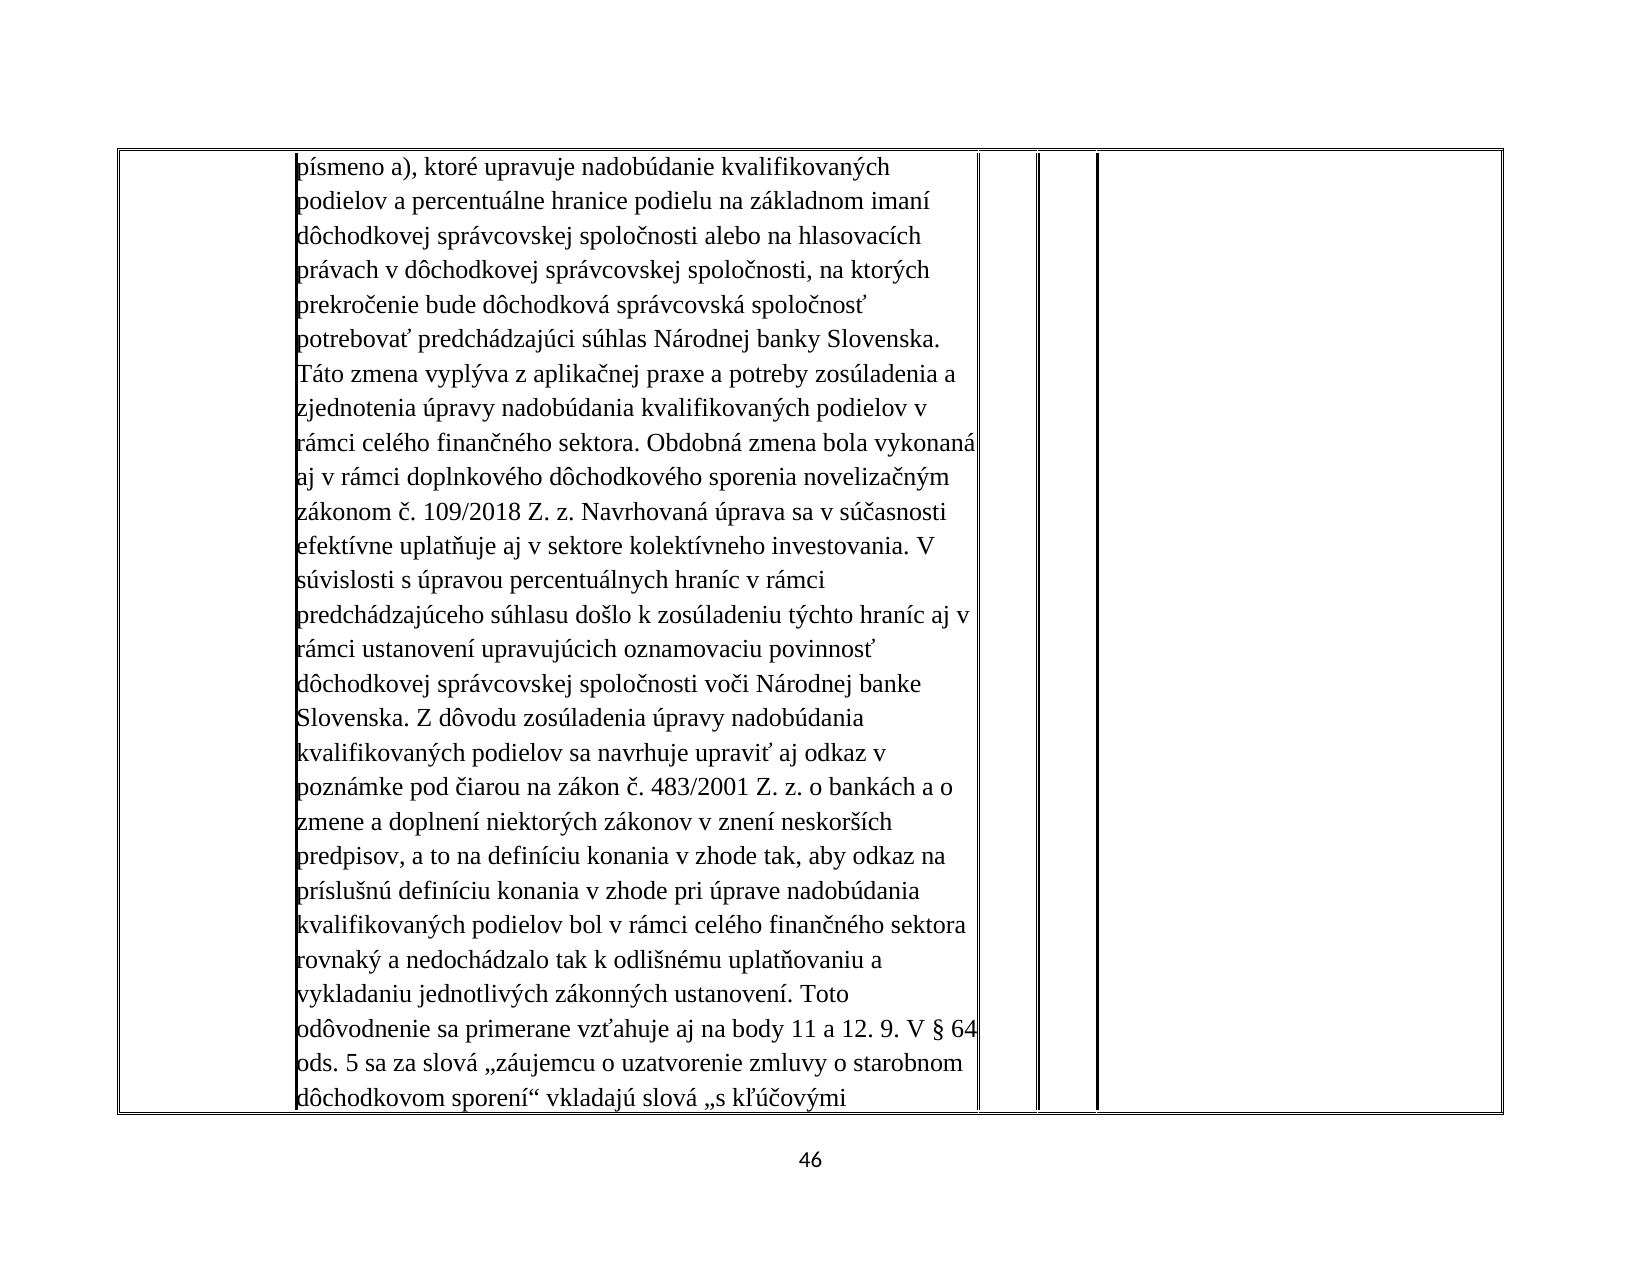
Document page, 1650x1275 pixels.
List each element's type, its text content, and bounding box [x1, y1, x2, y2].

table_cell NBS [120, 151, 296, 1112]
table_cell ČA [1038, 149, 1097, 1112]
table_cell Z [979, 149, 1038, 1112]
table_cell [296, 151, 978, 1112]
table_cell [1097, 151, 1501, 1112]
